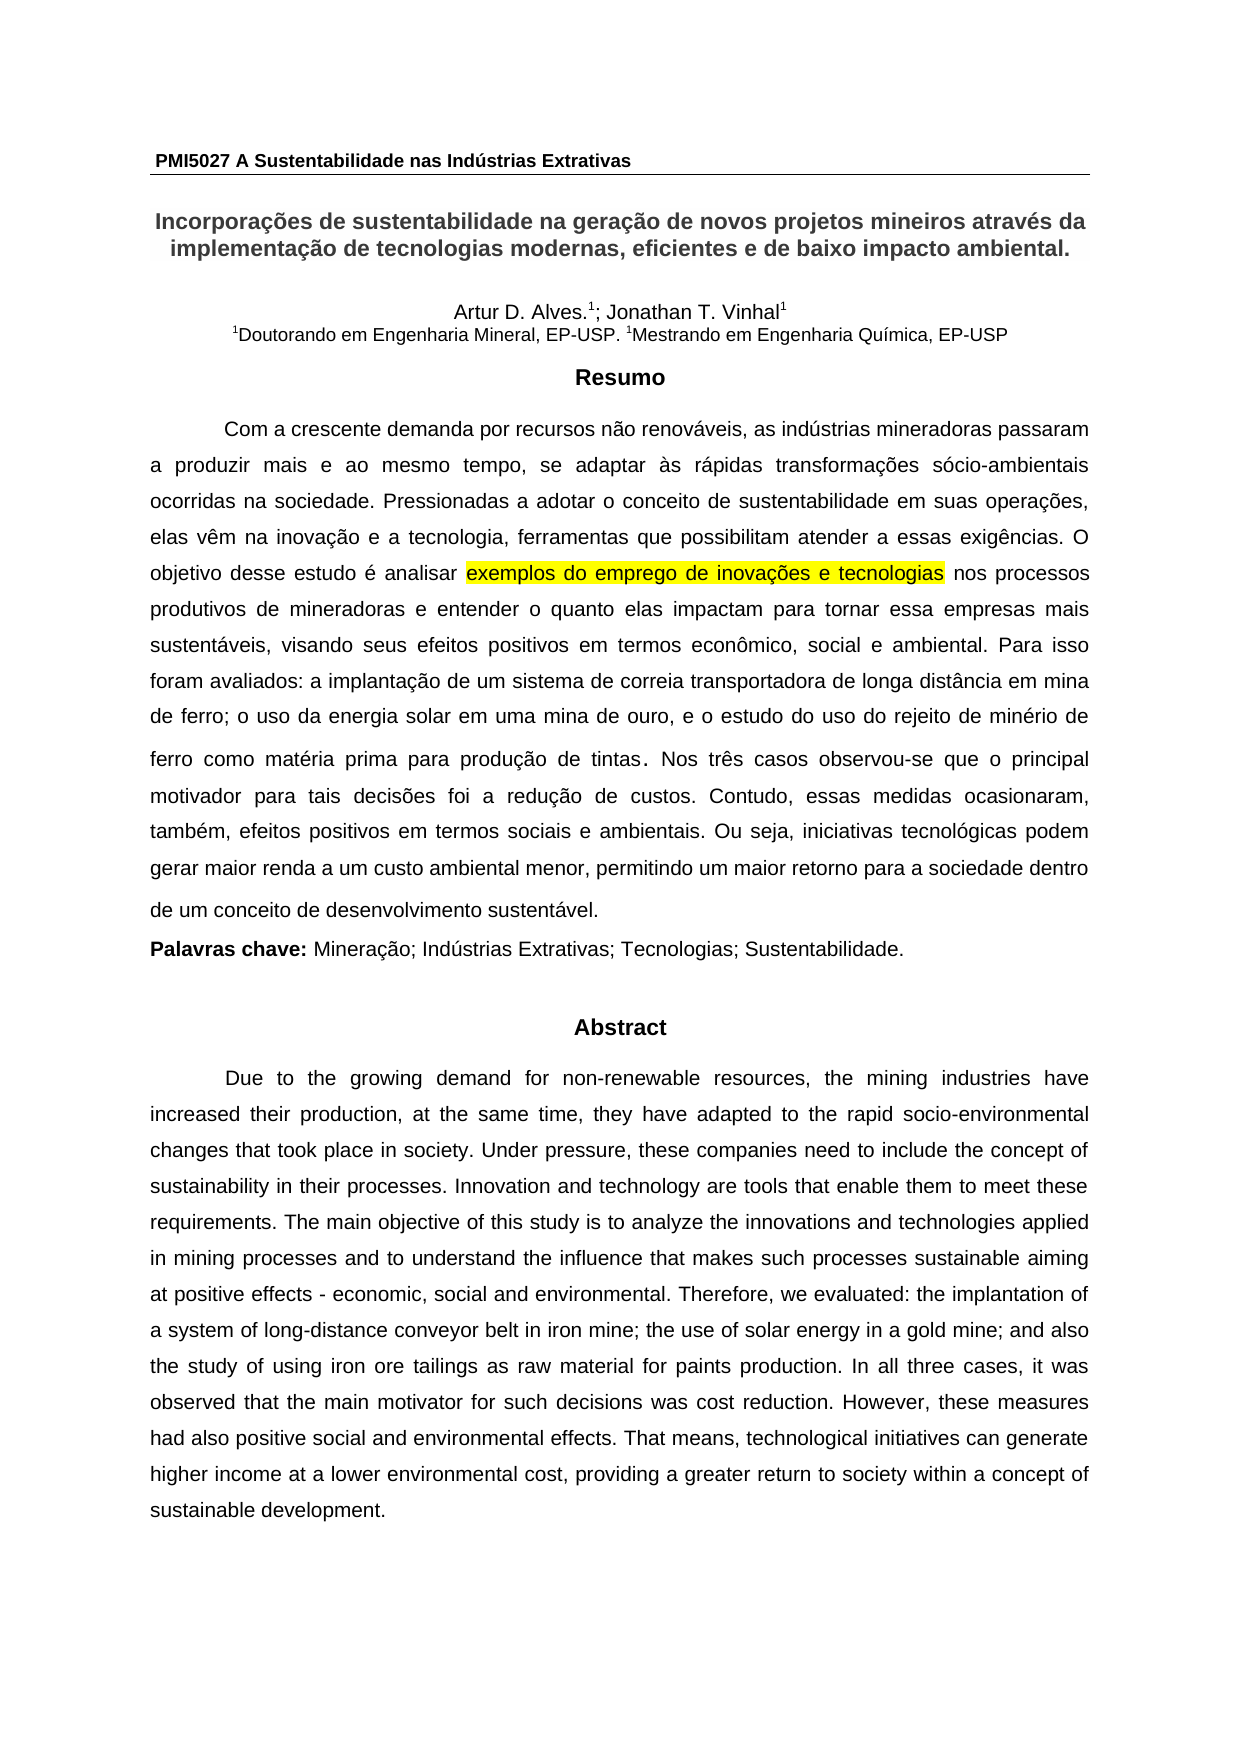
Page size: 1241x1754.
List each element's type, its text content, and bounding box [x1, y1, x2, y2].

text Resumo [150, 364, 1090, 391]
text Abstract [150, 1013, 1090, 1040]
text Artur D. Alves.1; Jonathan T. Vinhal1 [150, 299, 1090, 323]
text PMI5027 A Sustentabilidade nas Indústrias Extrativas [150, 150, 1090, 174]
text Due to the growing demand for non-renewable resources, the mining industries have increased their production, at the same time, they have adapted to the rapid socio-environmental changes that took place in society. Under pressure, these companies need to include the concept of sustainability in their processes. Innovation and technology are tools that enable them to meet these requirements. The main objective of this study is to analyze the innovations and technologies applied in mining processes and to understand the influence that makes such processes sustainable aiming at positive effects - economic, social and environmental. Therefore, we evaluated: the implantation of a system of long-distance conveyor belt in iron mine; the use of solar energy in a gold mine; and also the study of using iron ore tailings as raw material for paints production. In all three cases, it was observed that the main motivator for such decisions was cost reduction. However, these measures had also positive social and environmental effects. That means, technological initiatives can generate higher income at a lower environmental cost, providing a greater return to society within a concept of sustainable development. [150, 1066, 1090, 1521]
text 1Doutorando em Engenharia Mineral, EP-USP. 1Mestrando em Engenharia Química, EP-USP [150, 323, 1090, 345]
text Palavras chave: Mineração; Indústrias Extrativas; Tecnologias; Sustentabilidade. [150, 937, 1090, 961]
text Com a crescente demanda por recursos não renováveis, as indústrias mineradoras passaram a produzir mais e ao mesmo tempo, se adaptar às rápidas transformações sócio-ambientais ocorridas na sociedade. Pressionadas a adotar o conceito de sustentabilidade em suas operações, elas vêm na inovação e a tecnologia, ferramentas que possibilitam atender a essas exigências. O objetivo desse estudo é analisar exemplos do emprego de inovações e tecnologias nos processos produtivos de mineradoras e entender o quanto elas impactam para tornar essa empresas mais sustentáveis, visando seus efeitos positivos em termos econômico, social e ambiental. Para isso foram avaliados: a implantação de um sistema de correia transportadora de longa distância em mina de ferro; o uso da energia solar em uma mina de ouro, e o estudo do uso do rejeito de minério de ferro como matéria prima para produção de tintas. Nos três casos observou-se que o principal motivador para tais decisões foi a redução de custos. Contudo, essas medidas ocasionaram, também, efeitos positivos em termos sociais e ambientais. Ou seja, iniciativas tecnológicas podem gerar maior renda a um custo ambiental menor, permitindo um maior retorno para a sociedade dentro de um conceito de desenvolvimento sustentável. [150, 417, 1090, 922]
text Incorporações de sustentabilidade na geração de novos projetos mineiros através da implementação de tecnologias modernas, eficientes e de baixo impacto ambiental. [150, 208, 1090, 261]
